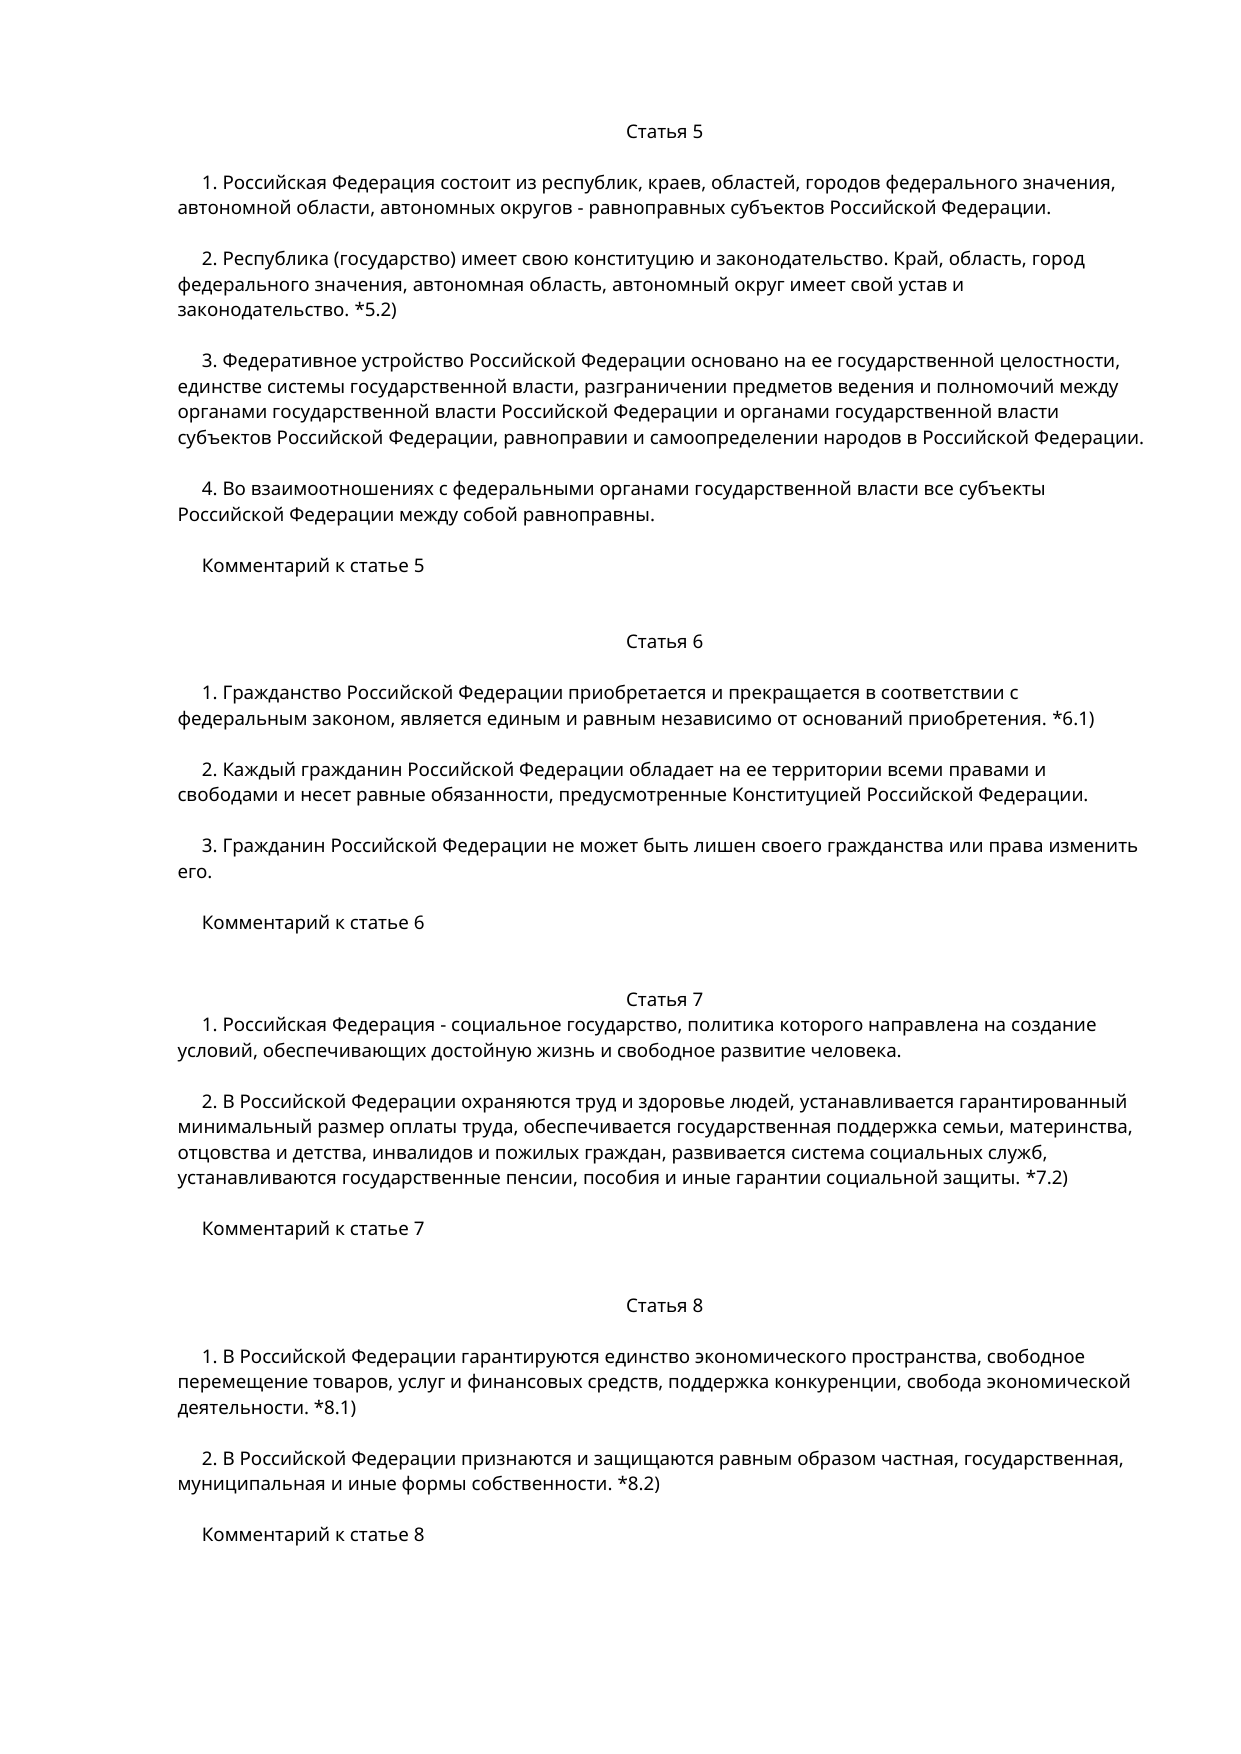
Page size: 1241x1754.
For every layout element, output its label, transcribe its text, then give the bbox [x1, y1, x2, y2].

text Статья 6 [177, 628, 1152, 679]
text 1. Гражданство Российской Федерации приобретается и прекращается в соответствии с федеральным законом, является единым и равным независимо от оснований приобретения. *6.1) [177, 679, 1152, 756]
text 1. Российская Федерация состоит из республик, краев, областей, городов федерального значения, автономной области, автономных округов - равноправных субъектов Российской Федерации. [177, 169, 1152, 246]
text 4. Во взаимоотношениях с федеральными органами государственной власти все субъекты Российской Федерации между собой равноправны. Комментарий к статье 5 [177, 475, 1152, 603]
text 3. Гражданин Российской Федерации не может быть лишен своего гражданства или права изменить его. Комментарий к статье 6 [177, 833, 1152, 960]
text 2. Каждый гражданин Российской Федерации обладает на ее территории всеми правами и свободами и несет равные обязанности, предусмотренные Конституцией Российской Федерации. [177, 756, 1152, 833]
text 2. В Российской Федерации охраняются труд и здоровье людей, устанавливается гарантированный минимальный размер оплаты труда, обеспечивается государственная поддержка семьи, материнства, отцовства и детства, инвалидов и пожилых граждан, развивается система социальных служб, устанавливаются государственные пенсии, пособия и иные гарантии социальной защиты. *7.2) Комментарий к статье 7 [177, 1088, 1152, 1267]
text 1. В Российской Федерации гарантируются единство экономического пространства, свободное перемещение товаров, услуг и финансовых средств, поддержка конкуренции, свобода экономической деятельности. *8.1) [177, 1343, 1152, 1445]
text 1. Российская Федерация - социальное государство, политика которого направлена на создание условий, обеспечивающих достойную жизнь и свободное развитие человека. [177, 1011, 1152, 1088]
text 3. Федеративное устройство Российской Федерации основано на ее государственной целостности, единстве системы государственной власти, разграничении предметов ведения и полномочий между органами государственной власти Российской Федерации и органами государственной власти субъектов Российской Федерации, равноправии и самоопределении народов в Российской Федерации. [177, 348, 1152, 475]
text Статья 7 [177, 986, 1152, 1011]
text Статья 8 [177, 1292, 1152, 1343]
text 2. В Российской Федерации признаются и защищаются равным образом частная, государственная, муниципальная и иные формы собственности. *8.2) Комментарий к статье 8 [177, 1445, 1152, 1573]
text Статья 5 [177, 118, 1152, 169]
text 2. Республика (государство) имеет свою конституцию и законодательство. Край, область, город федерального значения, автономная область, автономный округ имеет свой устав и законодательство. *5.2) [177, 246, 1152, 348]
